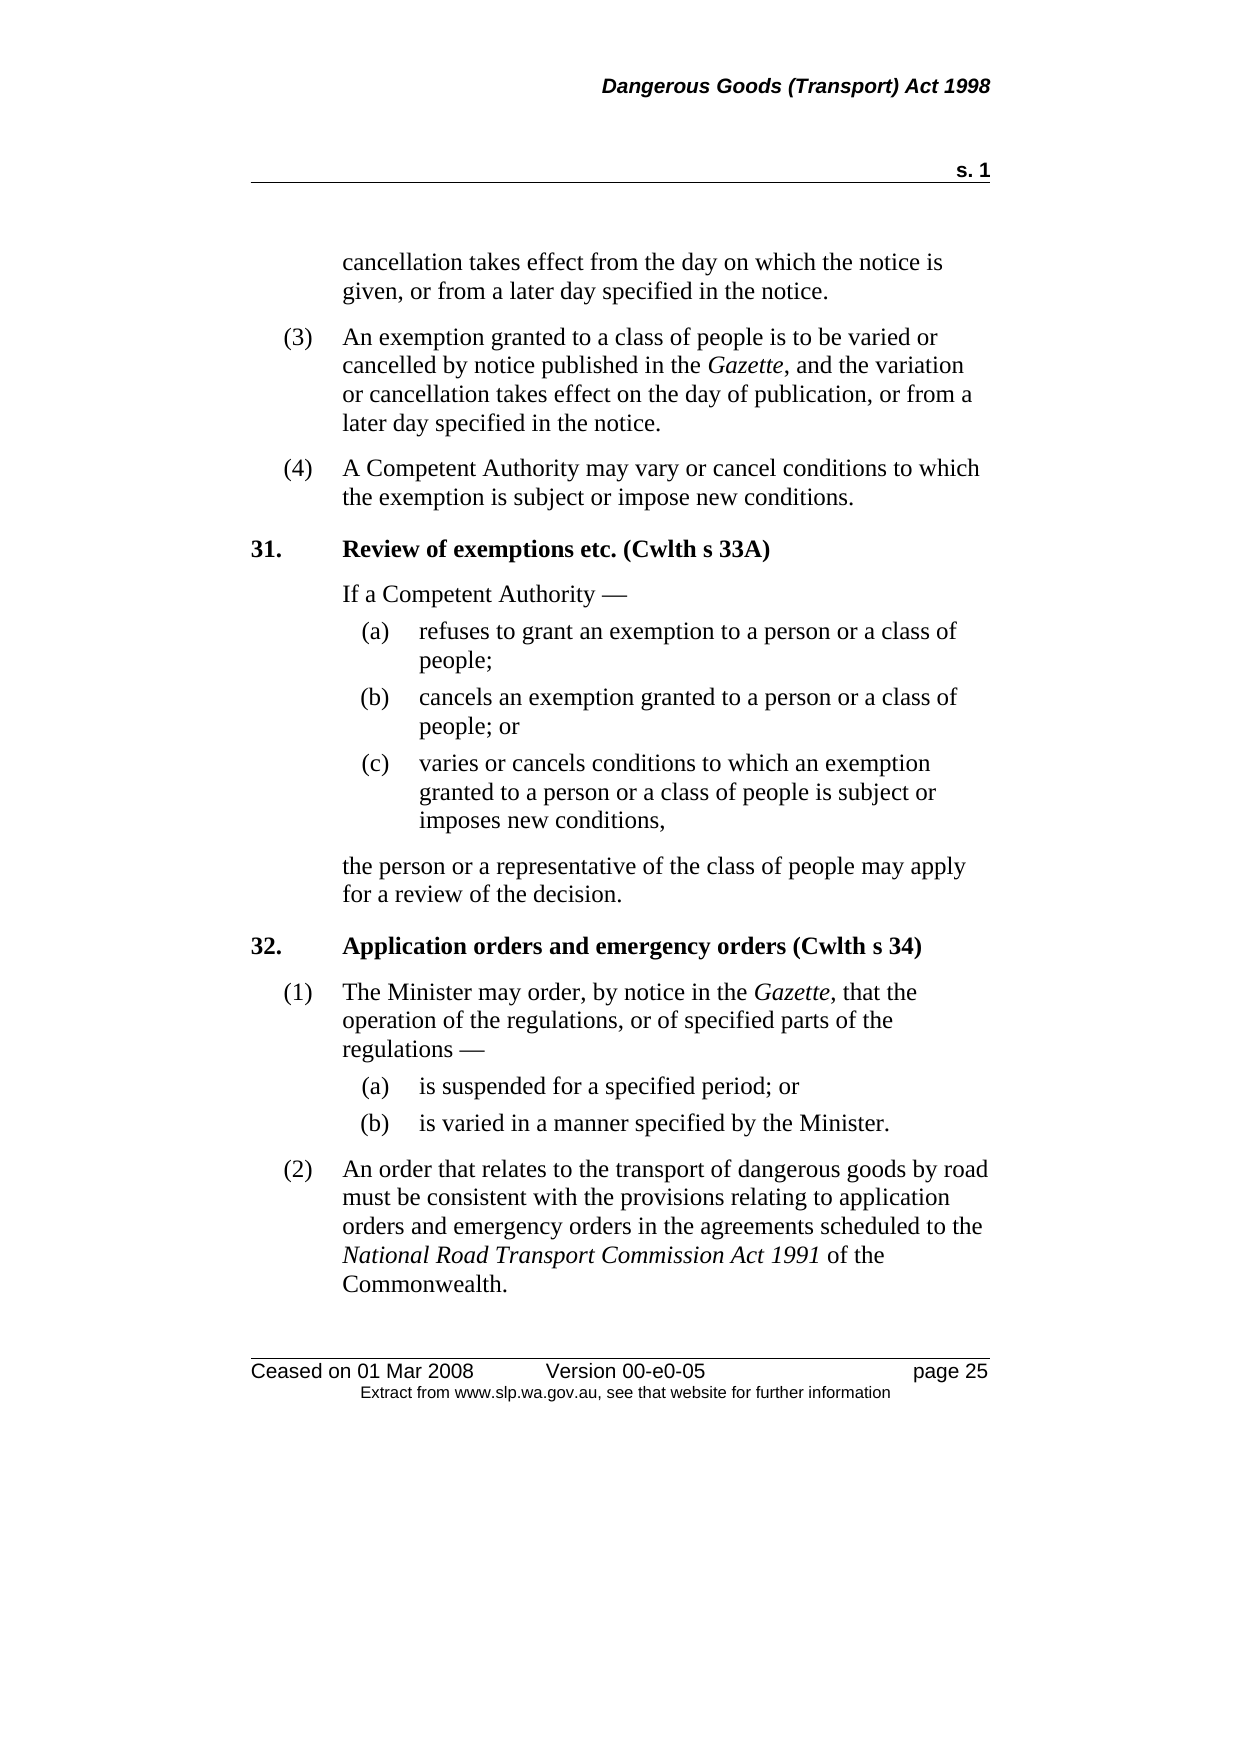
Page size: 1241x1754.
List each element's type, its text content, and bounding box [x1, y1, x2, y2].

text (c) varies or cancels conditions to which an exemption granted to a person or a class of people is subject or imposes new conditions, [251, 748, 990, 834]
text If a Competent Authority — [251, 579, 990, 608]
text (3) An exemption granted to a class of people is to be varied or cancelled by notice published in the Gazette, and the variation or cancellation takes effect on the day of publication, or from a later day specified in the notice. [251, 322, 990, 437]
text (1) The Minister may order, by notice in the Gazette, that the operation of the regulations, or of specified parts of the regulations — [251, 977, 990, 1063]
text (a) refuses to grant an exemption to a person or a class of people; [251, 616, 990, 674]
text the person or a representative of the class of people may apply for a review of the decision. [251, 851, 990, 908]
text (2) An order that relates to the transport of dangerous goods by road must be consistent with the provisions relating to application orders and emergency orders in the agreements scheduled to the National Road Transport Commission Act 1991 of the Commonwealth. [251, 1154, 990, 1297]
subtitle 31. Review of exemptions etc. (Cwlth s 33A) [251, 534, 990, 562]
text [251, 247, 990, 305]
text (4) A Competent Authority may vary or cancel conditions to which the exemption is subject or impose new conditions. [251, 453, 990, 511]
text (b) cancels an exemption granted to a person or a class of people; or [251, 682, 990, 739]
text (a) is suspended for a specified period; or [251, 1071, 990, 1100]
subtitle 32. Application orders and emergency orders (Cwlth s 34) [251, 931, 990, 960]
text (b) is varied in a manner specified by the Minister. [251, 1108, 990, 1137]
